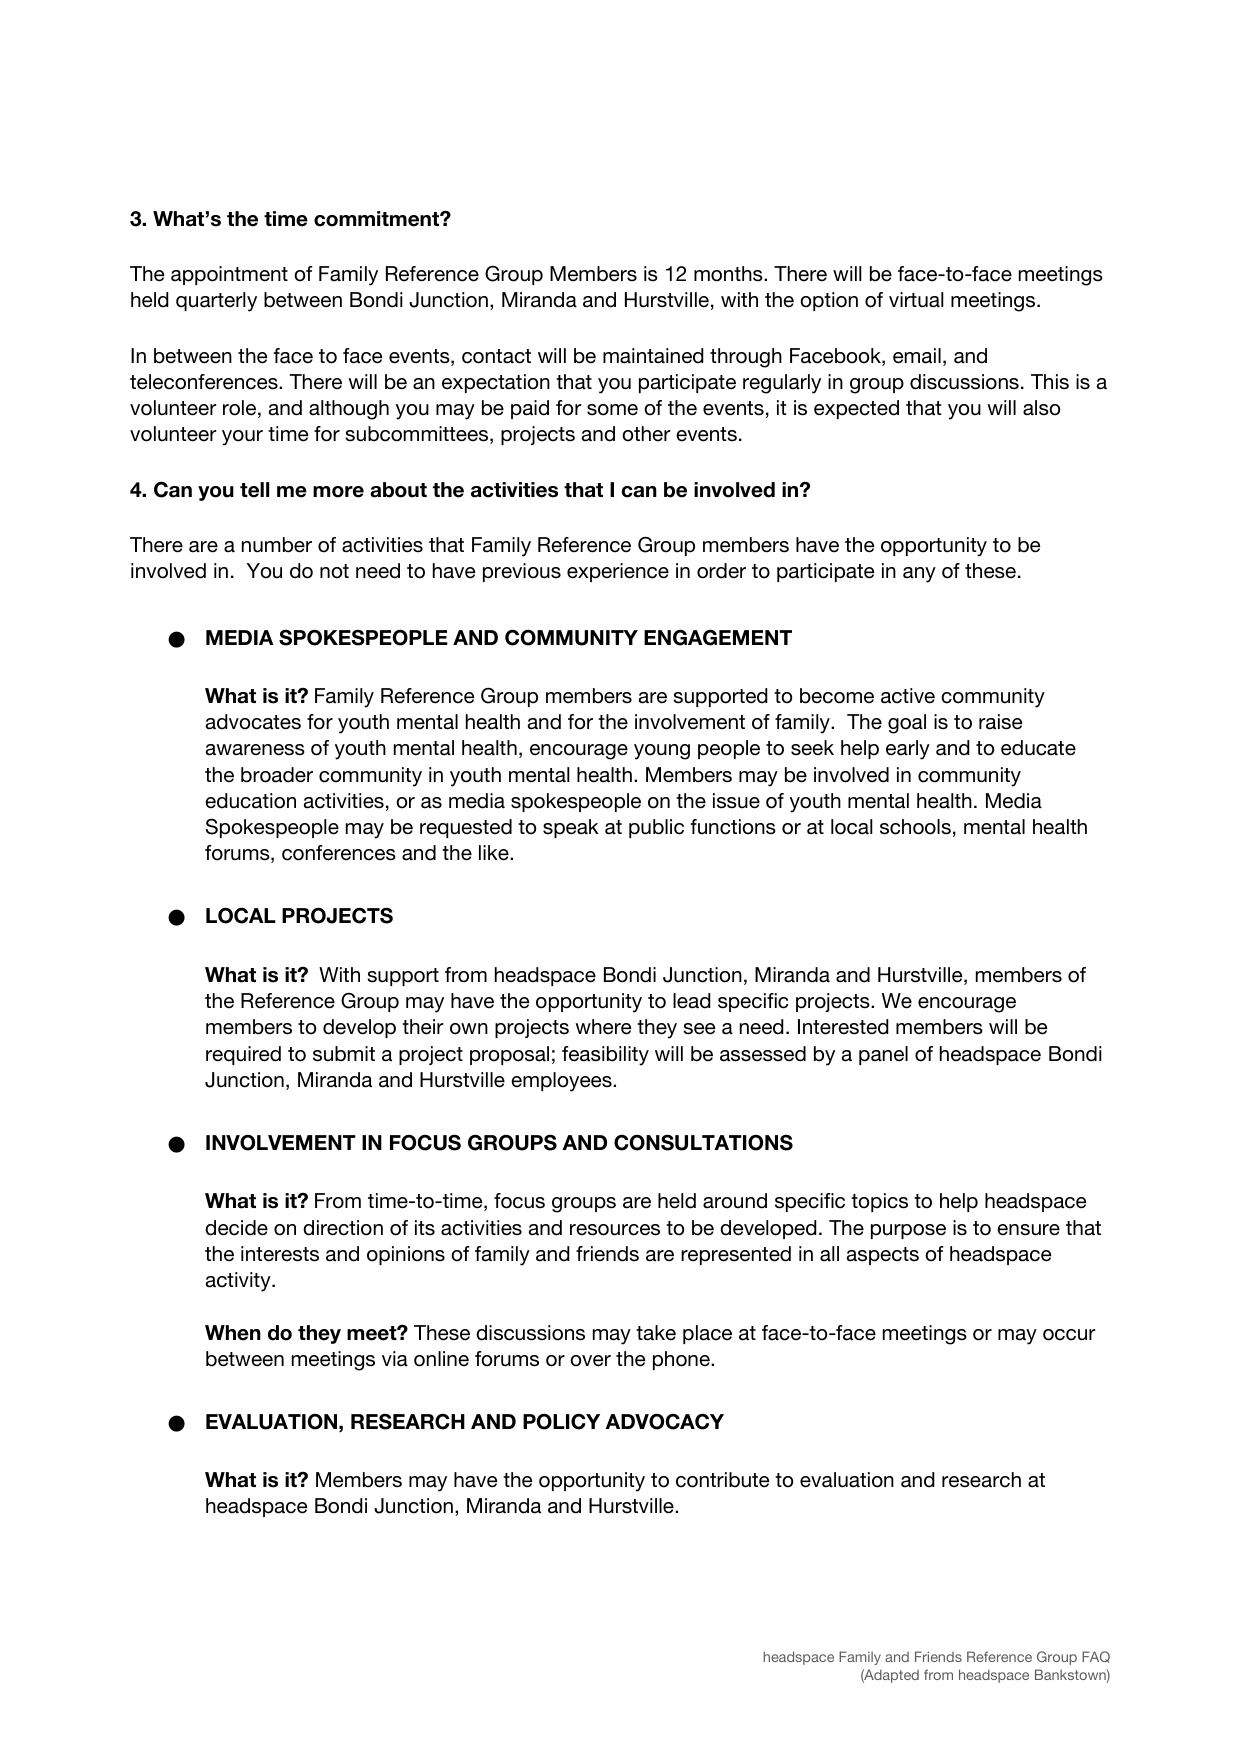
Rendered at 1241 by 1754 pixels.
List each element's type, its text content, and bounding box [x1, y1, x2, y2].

text What is it? From time-to-time, focus groups are held around specific topics to help headspace decide on direction of its activities and resources to be developed. The purpose is to ensure that the interests and opinions of family and friends are represented in all aspects of headspace activity. [205, 1188, 1110, 1293]
list LOCAL PROJECTS [167, 893, 1110, 936]
list EVALUATION, RESEARCH AND POLICY ADVOCACY [167, 1398, 1110, 1441]
text The appointment of Family Reference Group Members is 12 months. There will be face-to-face meetings held quarterly between Bondi Junction, Miranda and Hurstville, with the option of virtual meetings. [130, 261, 1110, 314]
text What is it? Members may have the opportunity to contribute to evaluation and research at headspace Bondi Junction, Miranda and Hurstville. [205, 1467, 1110, 1520]
text In between the face to face events, contact will be maintained through Facebook, email, and teleconferences. There will be an expectation that you participate regularly in group discussions. This is a volunteer role, and although you may be paid for some of the events, it is expected that you will also volunteer your time for subcommittees, projects and other events. [130, 343, 1110, 448]
text When do they meet? These discussions may take place at face-to-face meetings or may occur between meetings via online forums or over the phone. [205, 1320, 1110, 1372]
text 4. Can you tell me more about the activities that I can be involved in? [130, 477, 1110, 503]
list MEDIA SPOKESPEOPLE AND COMMUNITY ENGAGEMENT [167, 614, 1110, 657]
text What is it? Family Reference Group members are supported to become active community advocates for youth mental health and for the involvement of family. The goal is to raise awareness of youth mental health, encourage young people to seek help early and to educate the broader community in youth mental health. Members may be involved in community education activities, or as media spokespeople on the issue of youth mental health. Media Spokespeople may be requested to speak at public functions or at local schools, mental health forums, conferences and the like. [205, 683, 1110, 867]
list INVOLVEMENT IN FOCUS GROUPS AND CONSULTATIONS [167, 1119, 1110, 1162]
text 3. What’s the time commitment? [130, 206, 1110, 232]
text What is it? With support from headspace Bondi Junction, Miranda and Hurstville, members of the Reference Group may have the opportunity to lead specific projects. We encourage members to develop their own projects where they see a need. Interested members will be required to submit a project proposal; feasibility will be assessed by a panel of headspace Bondi Junction, Miranda and Hurstville employees. [205, 962, 1110, 1093]
text There are a number of activities that Family Reference Group members have the opportunity to be involved in. You do not need to have previous experience in order to participate in any of these. [130, 532, 1110, 585]
